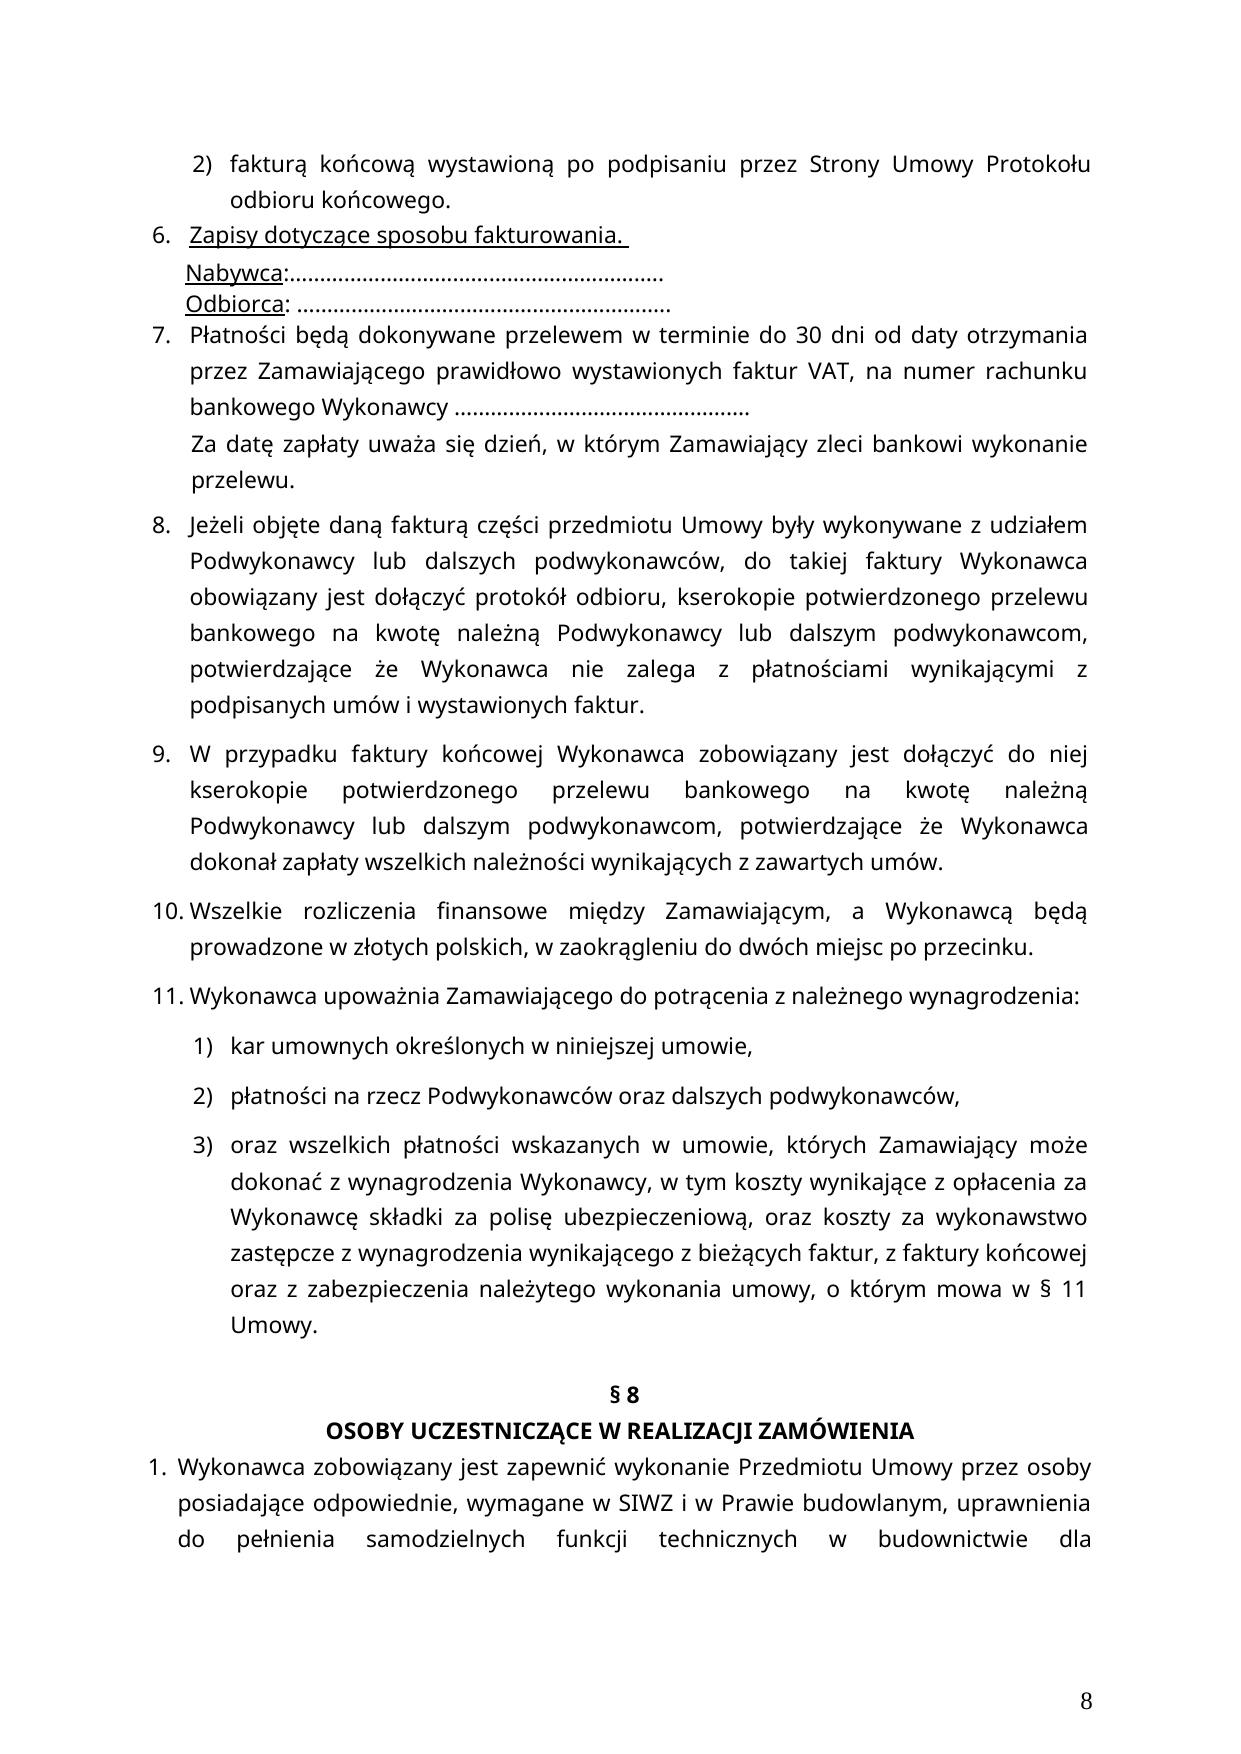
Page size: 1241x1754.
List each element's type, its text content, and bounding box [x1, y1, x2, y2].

list Płatności będą dokonywane przelewem w terminie do 30 dni od daty otrzymania przez Zamawiającego prawidłowo wystawionych faktur VAT, na numer rachunku bankowego Wykonawcy …………………………………………. [152, 319, 1089, 422]
list Wszelkie rozliczenia finansowe między Zamawiającym, a Wykonawcą będą prowadzone w złotych polskich, w zaokrągleniu do dwóch miejsc po przecinku. [152, 895, 1089, 962]
list Jeżeli objęte daną fakturą części przedmiotu Umowy były wykonywane z udziałem Podwykonawcy lub dalszych podwykonawców, do takiej faktury Wykonawca obowiązany jest dołączyć protokół odbioru, kserokopie potwierdzonego przelewu bankowego na kwotę należną Podwykonawcy lub dalszym podwykonawcom, potwierdzające że Wykonawca nie zalega z płatnościami wynikającymi z podpisanych umów i wystawionych faktur. [152, 509, 1089, 720]
text Odbiorca: …………………………………………………….. [185, 288, 1093, 319]
list kar umownych określonych w niniejszej umowie, [193, 1030, 1089, 1061]
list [148, 1451, 1093, 1554]
list oraz wszelkich płatności wskazanych w umowie, których Zamawiający może dokonać z wynagrodzenia Wykonawcy, w tym koszty wynikające z opłacenia za Wykonawcę składki za polisę ubezpieczeniową, oraz koszty za wykonawstwo zastępcze z wynagrodzenia wynikającego z bieżących faktur, z faktury końcowej oraz z zabezpieczenia należytego wykonania umowy, o którym mowa w § 11 Umowy. [193, 1129, 1089, 1340]
text Nabywca:…………………………………………………….. [185, 256, 1093, 288]
list Zapisy dotyczące sposobu fakturowania. [152, 219, 1089, 251]
text OSOBY UCZESTNICZĄCE W REALIZACJI ZAMÓWIENIA [148, 1415, 1093, 1446]
text Za datę zapłaty uważa się dzień, w którym Zamawiający zleci bankowi wykonanie przelewu. [191, 428, 1089, 495]
list § 8 [148, 1379, 1101, 1410]
list fakturą końcową wystawioną po podpisaniu przez Strony Umowy Protokołu odbioru końcowego. [192, 148, 1093, 215]
list płatności na rzecz Podwykonawców oraz dalszych podwykonawców, [193, 1080, 1089, 1111]
list Wykonawca upoważnia Zamawiającego do potrącenia z należnego wynagrodzenia: [152, 980, 1089, 1011]
list W przypadku faktury końcowej Wykonawca zobowiązany jest dołączyć do niej kserokopie potwierdzonego przelewu bankowego na kwotę należną Podwykonawcy lub dalszym podwykonawcom, potwierdzające że Wykonawca dokonał zapłaty wszelkich należności wynikających z zawartych umów. [152, 738, 1089, 877]
